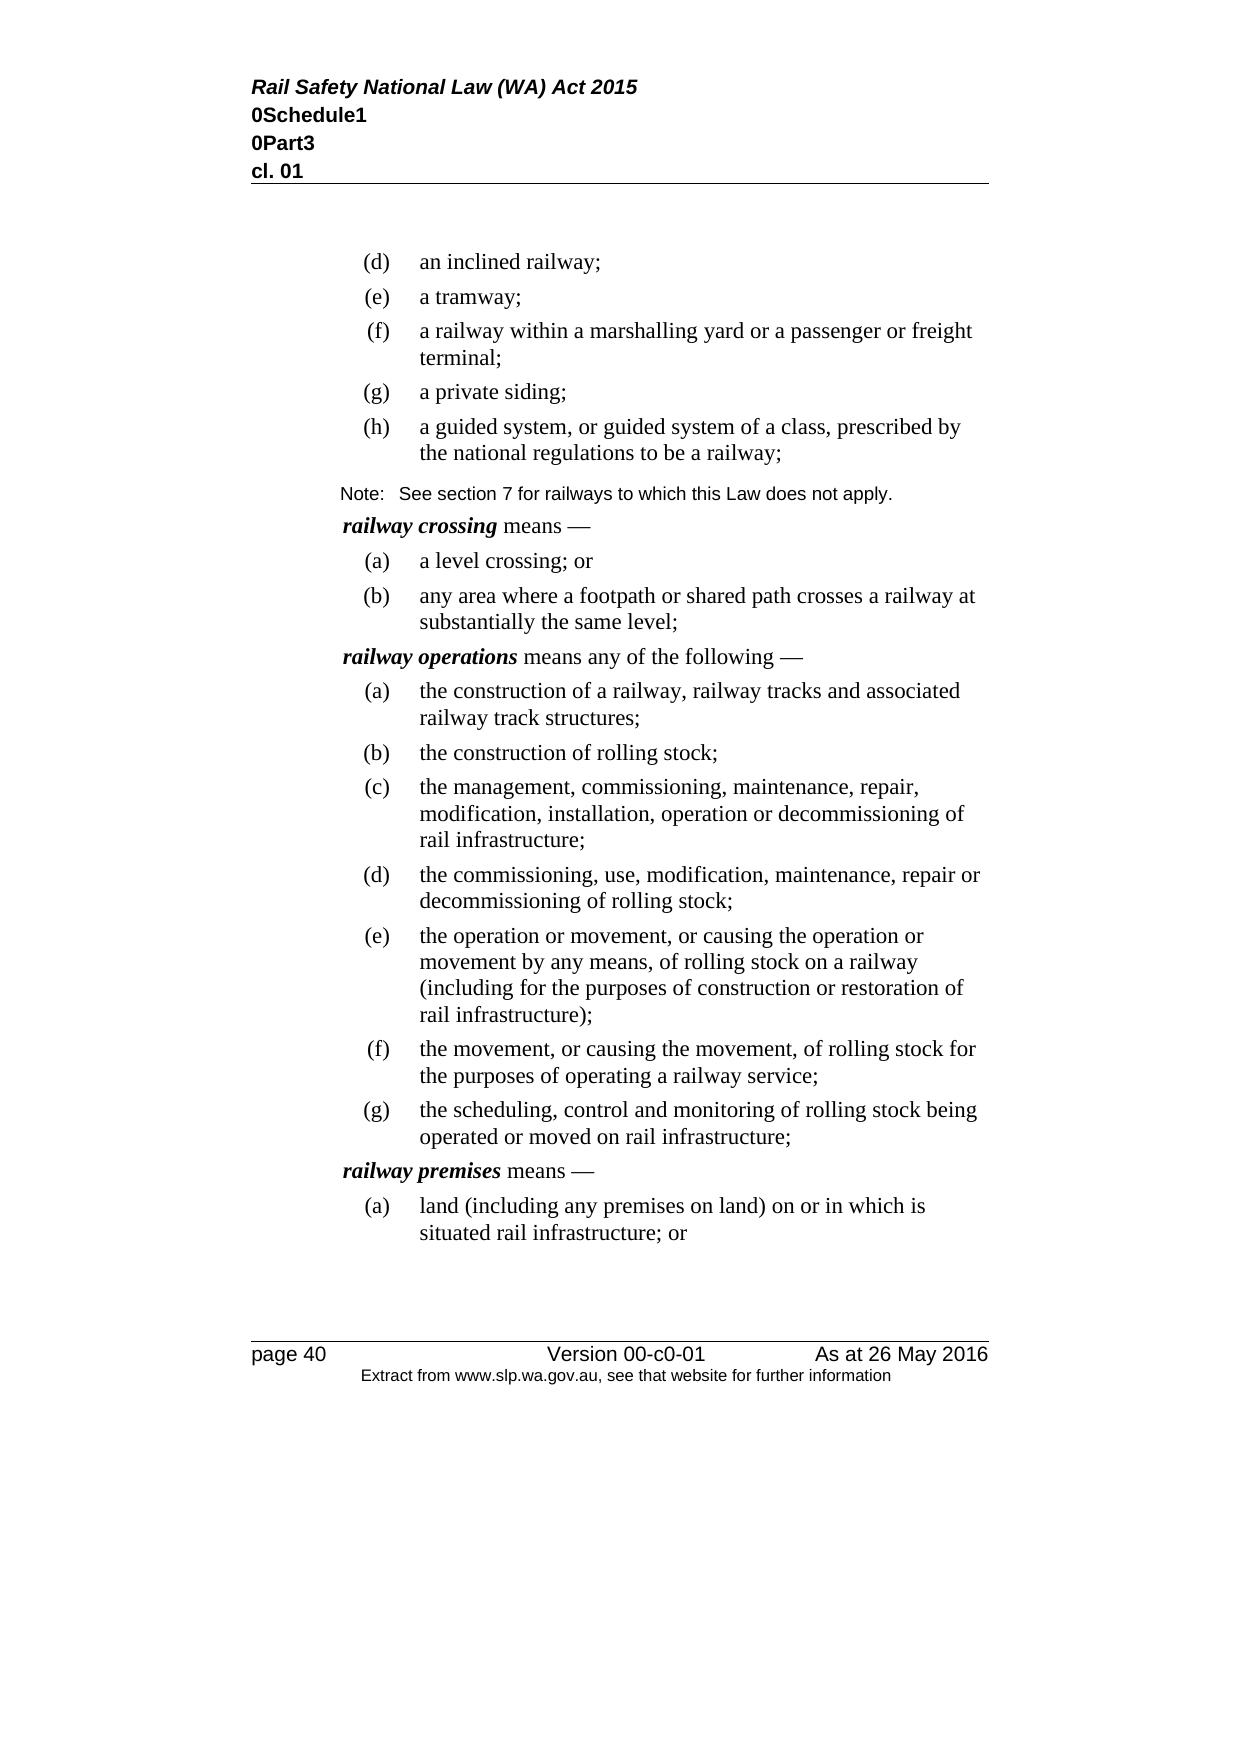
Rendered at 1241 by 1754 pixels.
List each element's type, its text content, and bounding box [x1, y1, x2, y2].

text (b) any area where a footpath or shared path crosses a railway at substantially the same level; [251, 582, 989, 634]
text (e) a tramway; [251, 283, 989, 309]
text (c) the management, commissioning, maintenance, repair, modification, installation, operation or decommissioning of rail infrastructure; [251, 773, 989, 852]
text (a) land (including any premises on land) on or in which is situated rail infrastructure; or [251, 1192, 989, 1245]
text Note: See section 7 for railways to which this Law does not apply. [251, 482, 989, 504]
text (a) the construction of a railway, railway tracks and associated railway track structures; [251, 677, 989, 730]
text (d) the commissioning, use, modification, maintenance, repair or decommissioning of rolling stock; [251, 861, 989, 913]
text (d) an inclined railway; [251, 248, 989, 274]
text (e) the operation or movement, or causing the operation or movement by any means, of rolling stock on a railway (including for the purposes of construction or restoration of rail infrastructure); [251, 922, 989, 1027]
text railway premises means — [251, 1157, 989, 1184]
text (h) a guided system, or guided system of a class, prescribed by the national regulations to be a railway; [251, 413, 989, 466]
text railway crossing means — [251, 512, 989, 539]
text railway operations means any of the following — [251, 643, 989, 669]
text (a) a level crossing; or [251, 547, 989, 573]
text (g) the scheduling, control and monitoring of rolling stock being operated or moved on rail infrastructure; [251, 1096, 989, 1149]
text (b) the construction of rolling stock; [251, 738, 989, 765]
text (f) a railway within a marshalling yard or a passenger or freight terminal; [251, 317, 989, 370]
text (f) the movement, or causing the movement, of rolling stock for the purposes of operating a railway service; [251, 1035, 989, 1088]
text (g) a private siding; [251, 378, 989, 405]
